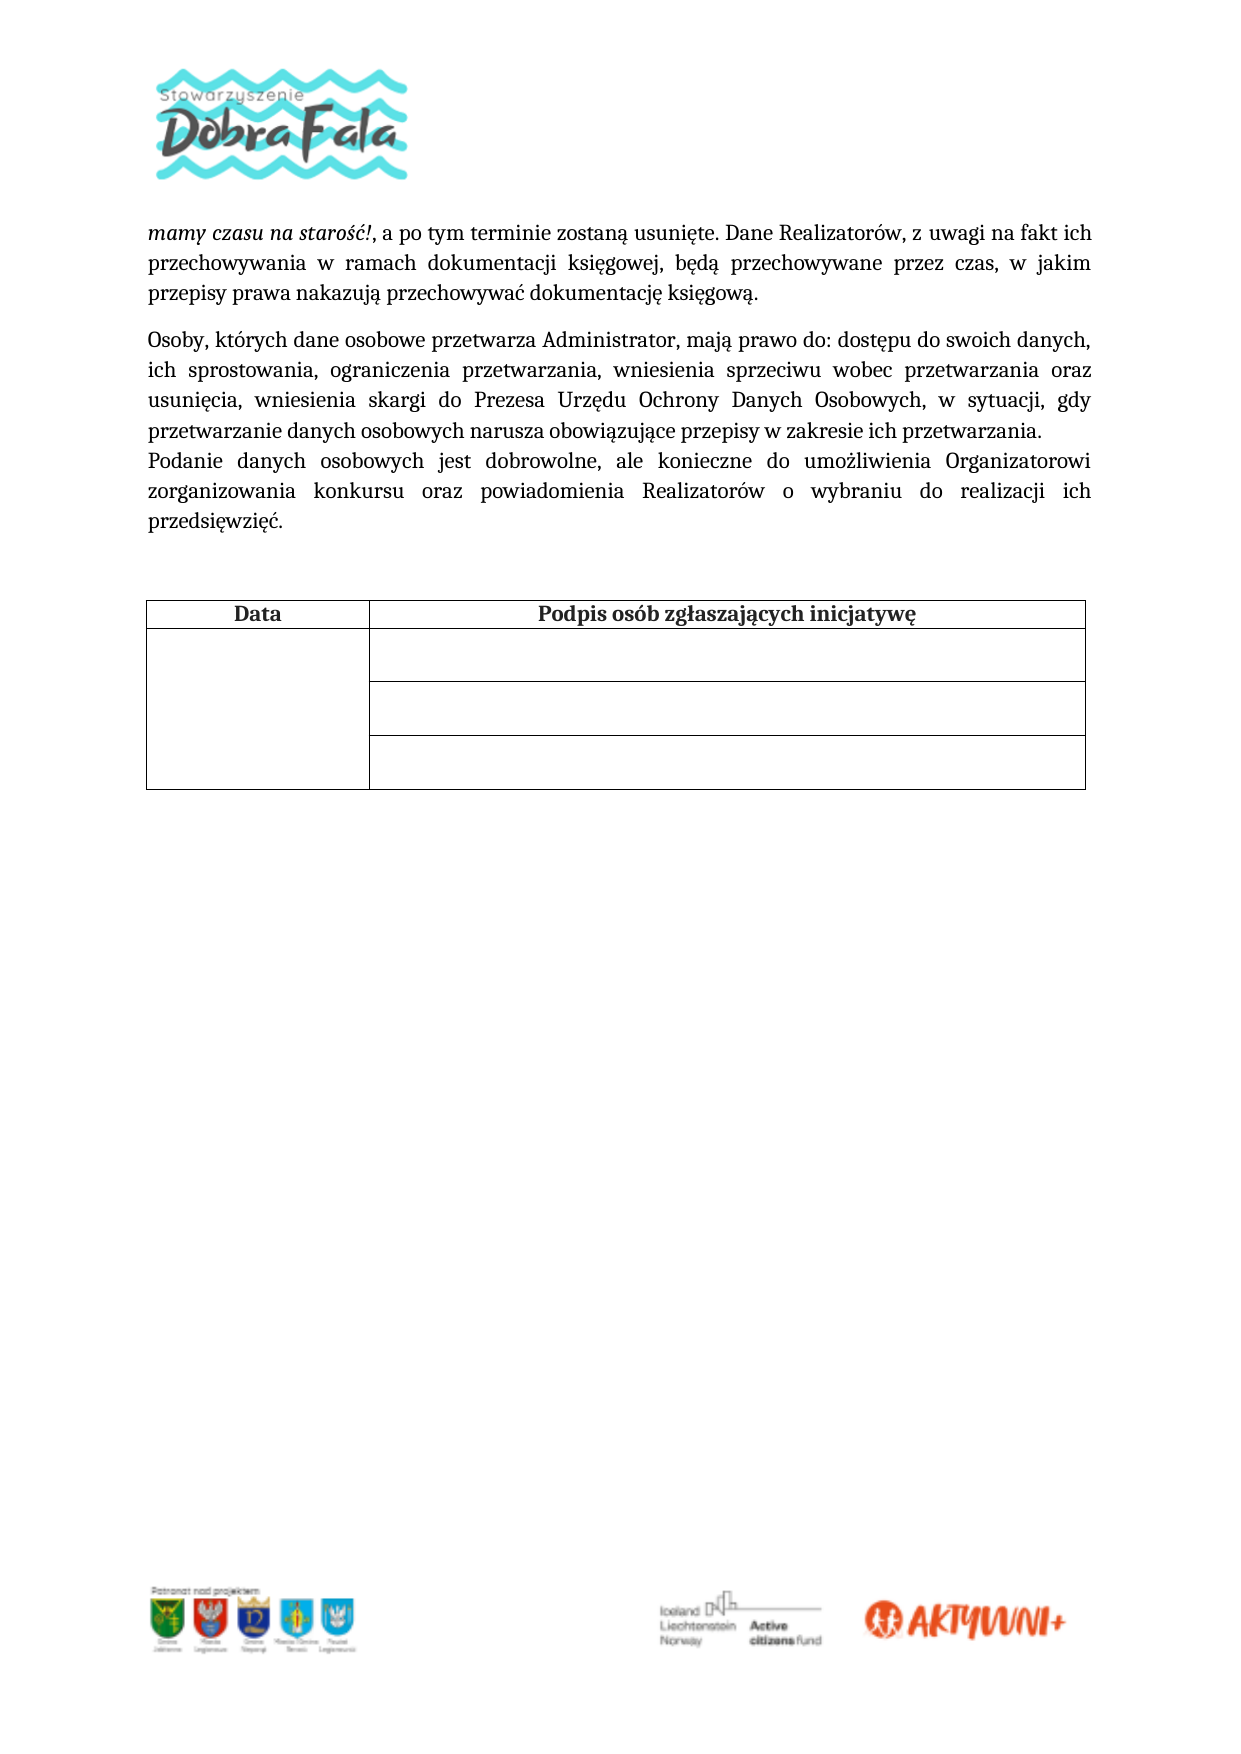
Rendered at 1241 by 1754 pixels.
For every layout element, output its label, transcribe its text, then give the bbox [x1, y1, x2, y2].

table_header Podpis osób zgłaszających inicjatywę [370, 601, 1085, 627]
table_cell [370, 629, 1085, 681]
table_cell [370, 736, 1085, 789]
table_cell [370, 682, 1085, 735]
picture [147, 1576, 1093, 1681]
picture [147, 59, 419, 192]
text Osoby, których dane osobowe przetwarza Administrator, mają prawo do: dostępu do swoich danych, ich sprostowania, ograniczenia przetwarzania, wniesienia sprzeciwu wobec przetwarzania oraz usunięcia, wniesienia skargi do Prezesa Urzędu Ochrony Danych Osobowych, w sytuacji, gdy przetwarzanie danych osobowych narusza obowiązujące przepisy w zakresie ich przetwarzania. [148, 327, 1093, 444]
text Podanie danych osobowych jest dobrowolne, ale konieczne do umożliwienia Organizatorowi zorganizowania konkursu oraz powiadomienia Realizatorów o wybraniu do realizacji ich przedsięwzięć. [148, 448, 1093, 534]
table_header Data [147, 601, 369, 627]
table_cell [147, 629, 369, 789]
